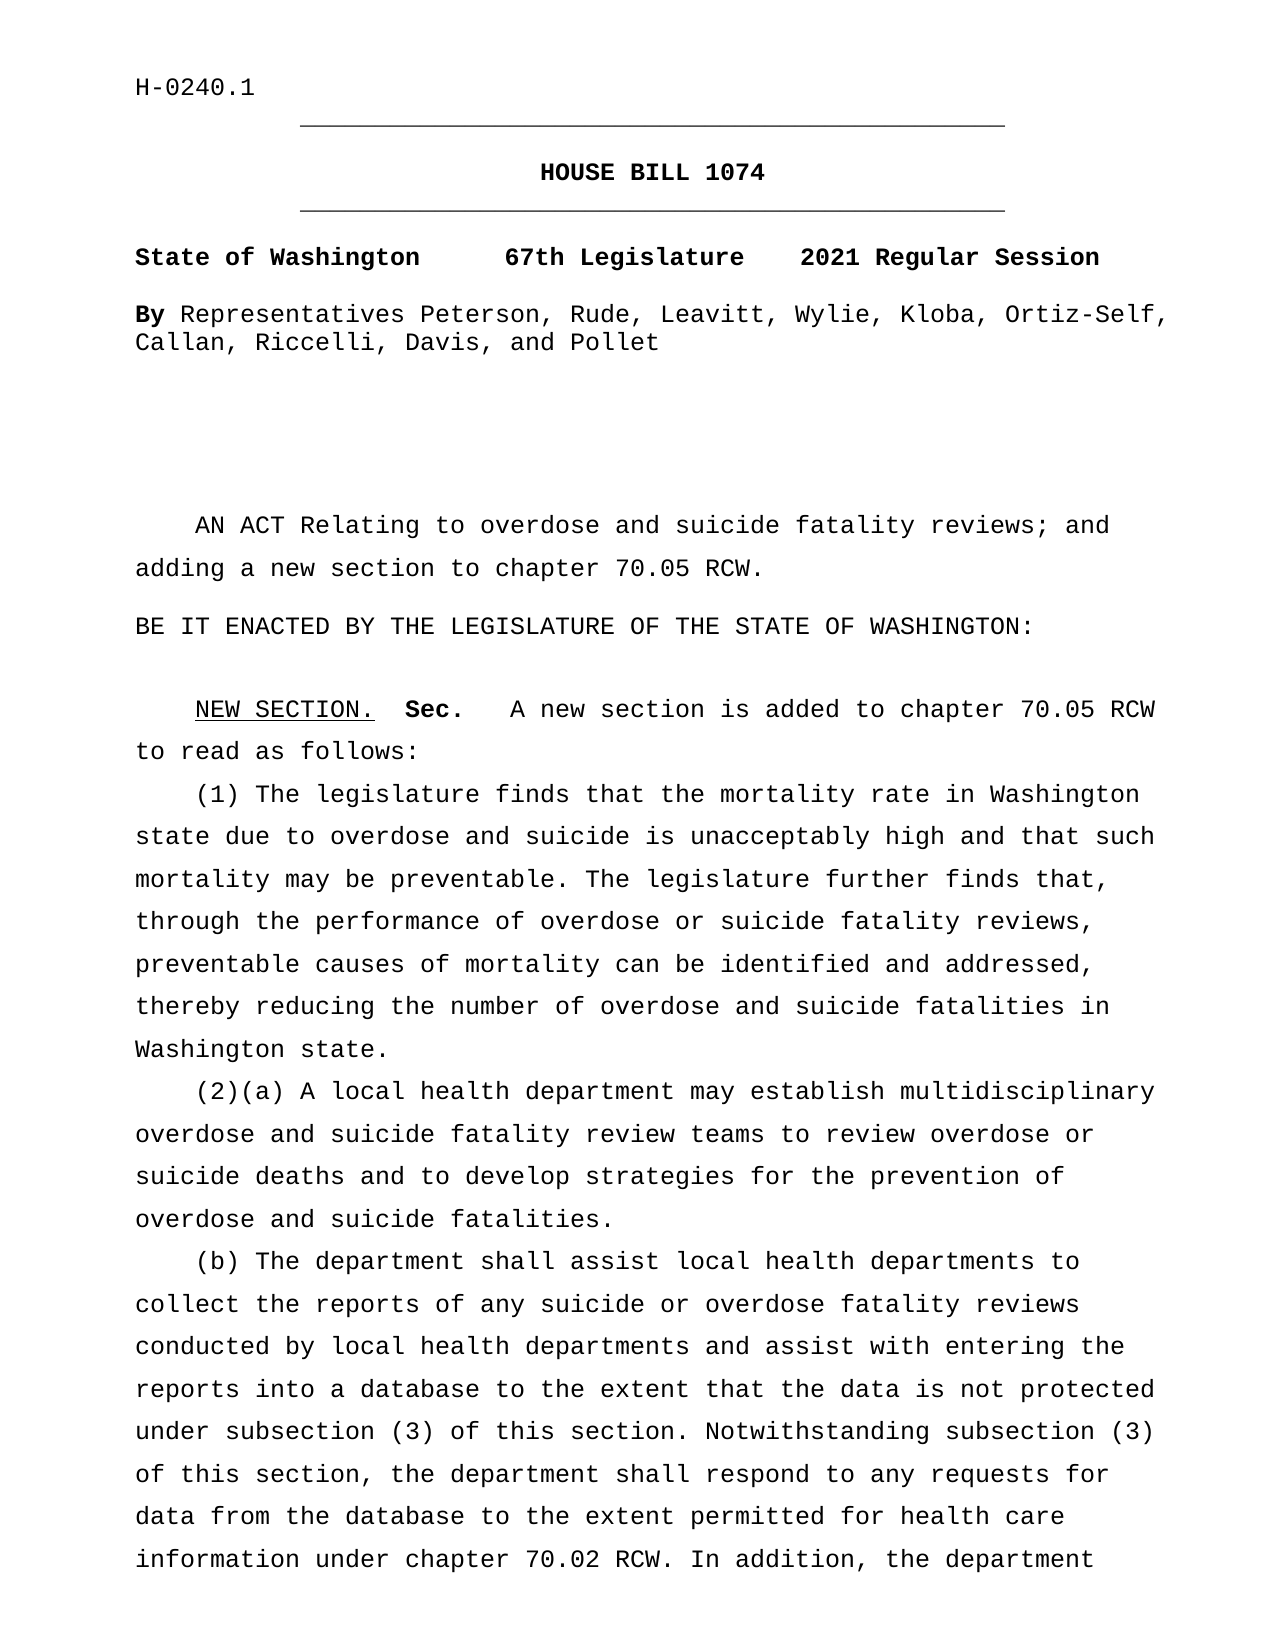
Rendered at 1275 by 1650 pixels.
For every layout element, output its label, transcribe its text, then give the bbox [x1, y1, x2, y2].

text State of Washington 67th Legislature 2021 Regular Session [135, 245, 1170, 273]
text (2)(a) A local health department may establish multidisciplinary overdose and suicide fatality review teams to review overdose or suicide deaths and to develop strategies for the prevention of overdose and suicide fatalities. [135, 1066, 1170, 1236]
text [135, 1236, 1170, 1576]
text _______________________________________________ [135, 103, 1170, 132]
text BE IT ENACTED BY THE LEGISLATURE OF THE STATE OF WASHINGTON: [135, 613, 1170, 642]
text (1) The legislature finds that the mortality rate in Washington state due to overdose and suicide is unacceptably high and that such mortality may be preventable. The legislature further finds that, through the performance of overdose or suicide fatality reviews, preventable causes of mortality can be identified and addressed, thereby reducing the number of overdose and suicide fatalities in Washington state. [135, 768, 1170, 1066]
text NEW SECTION. Sec. A new section is added to chapter 70.05 RCW to read as follows: [135, 683, 1170, 768]
text HOUSE BILL 1074 [135, 160, 1170, 188]
text By Representatives Peterson, Rude, Leavitt, Wylie, Kloba, Ortiz-Self, Callan, Riccelli, Davis, and Pollet [135, 302, 1170, 358]
text H-0240.1 [135, 75, 1170, 103]
text AN ACT Relating to overdose and suicide fatality reviews; and adding a new section to chapter 70.05 RCW. [135, 500, 1170, 585]
text _______________________________________________ [135, 188, 1170, 217]
